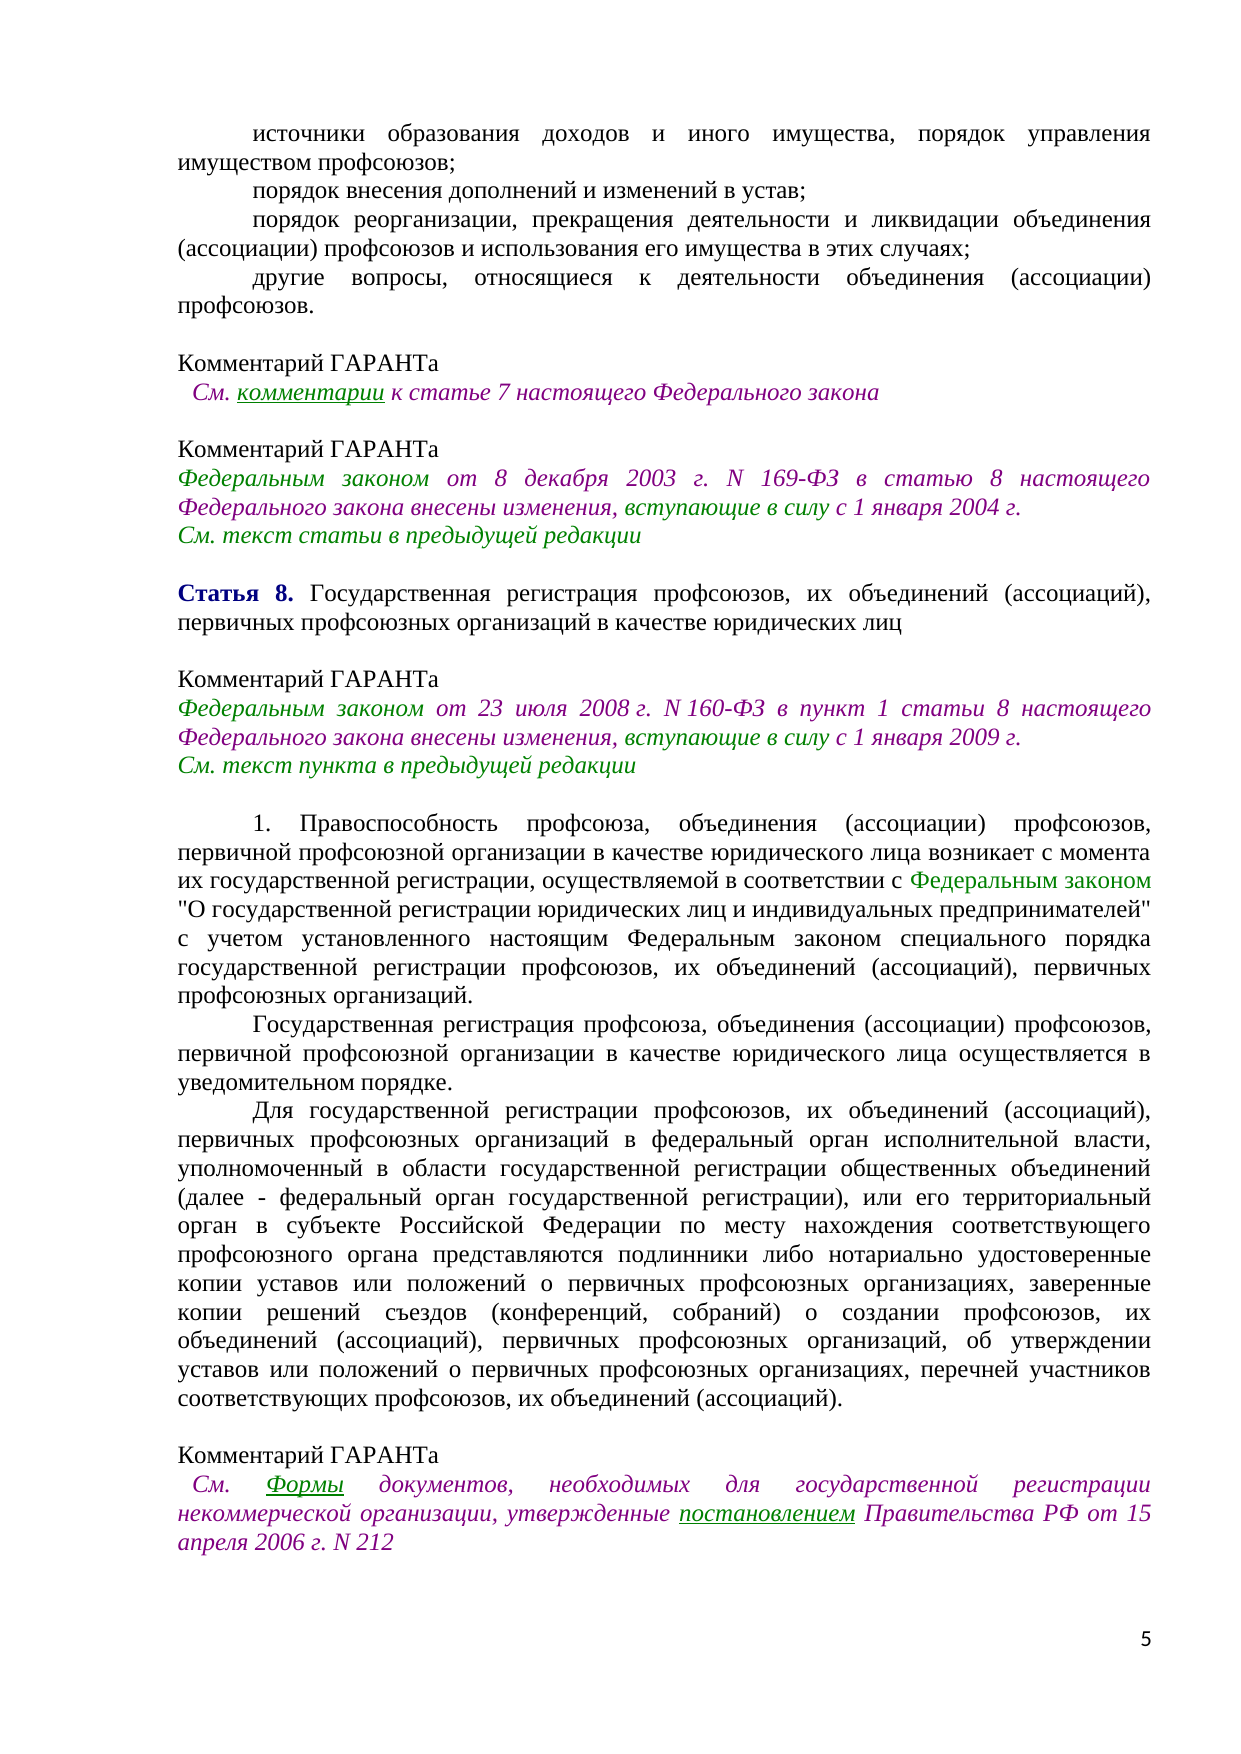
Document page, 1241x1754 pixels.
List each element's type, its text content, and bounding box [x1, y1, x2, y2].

text Для государственной регистрации профсоюзов, их объединений (ассоциаций), первичных профсоюзных организаций в федеральный орган исполнительной власти, уполномоченный в области государственной регистрации общественных объединений (далее - федеральный орган государственной регистрации), или его территориальный орган в субъекте Российской Федерации по месту нахождения соответствующего профсоюзного органа представляются подлинники либо нотариально удостоверенные копии уставов или положений о первичных профсоюзных организациях, заверенные копии решений съездов (конференций, собраний) о создании профсоюзов, их объединений (ассоциаций), первичных профсоюзных организаций, об утверждении уставов или положений о первичных профсоюзных организациях, перечней участников соответствующих профсоюзов, их объединений (ассоциаций). [177, 1096, 1152, 1412]
text Федеральным законом от 8 декабря 2003 г. N 169-ФЗ в статью 8 настоящего Федерального закона внесены изменения, вступающие в силу с 1 января 2004 г. [177, 463, 1152, 521]
text Комментарий ГАРАНТа [177, 1441, 1152, 1469]
text порядок внесения дополнений и изменений в устав; [177, 176, 1152, 204]
text источники образования доходов и иного имущества, порядок управления имуществом профсоюзов; [177, 118, 1152, 176]
text 1. Правоспособность профсоюза, объединения (ассоциации) профсоюзов, первичной профсоюзной организации в качестве юридического лица возникает с момента их государственной регистрации, осуществляемой в соответствии с Федеральным законом "О государственной регистрации юридических лиц и индивидуальных предпринимателей" с учетом установленного настоящим Федеральным законом специального порядка государственной регистрации профсоюзов, их объединений (ассоциаций), первичных профсоюзных организаций. [177, 808, 1152, 1009]
text См. комментарии к статье 7 настоящего Федерального закона [177, 377, 1152, 406]
text порядок реорганизации, прекращения деятельности и ликвидации объединения (ассоциации) профсоюзов и использования его имущества в этих случаях; [177, 204, 1152, 262]
text Государственная регистрация профсоюза, объединения (ассоциации) профсоюзов, первичной профсоюзной организации в качестве юридического лица осуществляется в уведомительном порядке. [177, 1009, 1152, 1096]
text См. Формы документов, необходимых для государственной регистрации некоммерческой организации, утвержденные постановлением Правительства РФ от 15 апреля 2006 г. N 212 [177, 1469, 1152, 1556]
text См. текст статьи в предыдущей редакции [177, 521, 1152, 549]
text другие вопросы, относящиеся к деятельности объединения (ассоциации) профсоюзов. [177, 262, 1152, 319]
text Комментарий ГАРАНТа [177, 664, 1152, 693]
text Комментарий ГАРАНТа [177, 348, 1152, 377]
text Комментарий ГАРАНТа [177, 434, 1152, 463]
text Федеральным законом от 23 июля 2008 г. N 160-ФЗ в пункт 1 статьи 8 настоящего Федерального закона внесены изменения, вступающие в силу с 1 января 2009 г. [177, 693, 1152, 751]
text См. текст пункта в предыдущей редакции [177, 751, 1152, 779]
text Статья 8. Государственная регистрация профсоюзов, их объединений (ассоциаций), первичных профсоюзных организаций в качестве юридических лиц [177, 578, 1152, 636]
